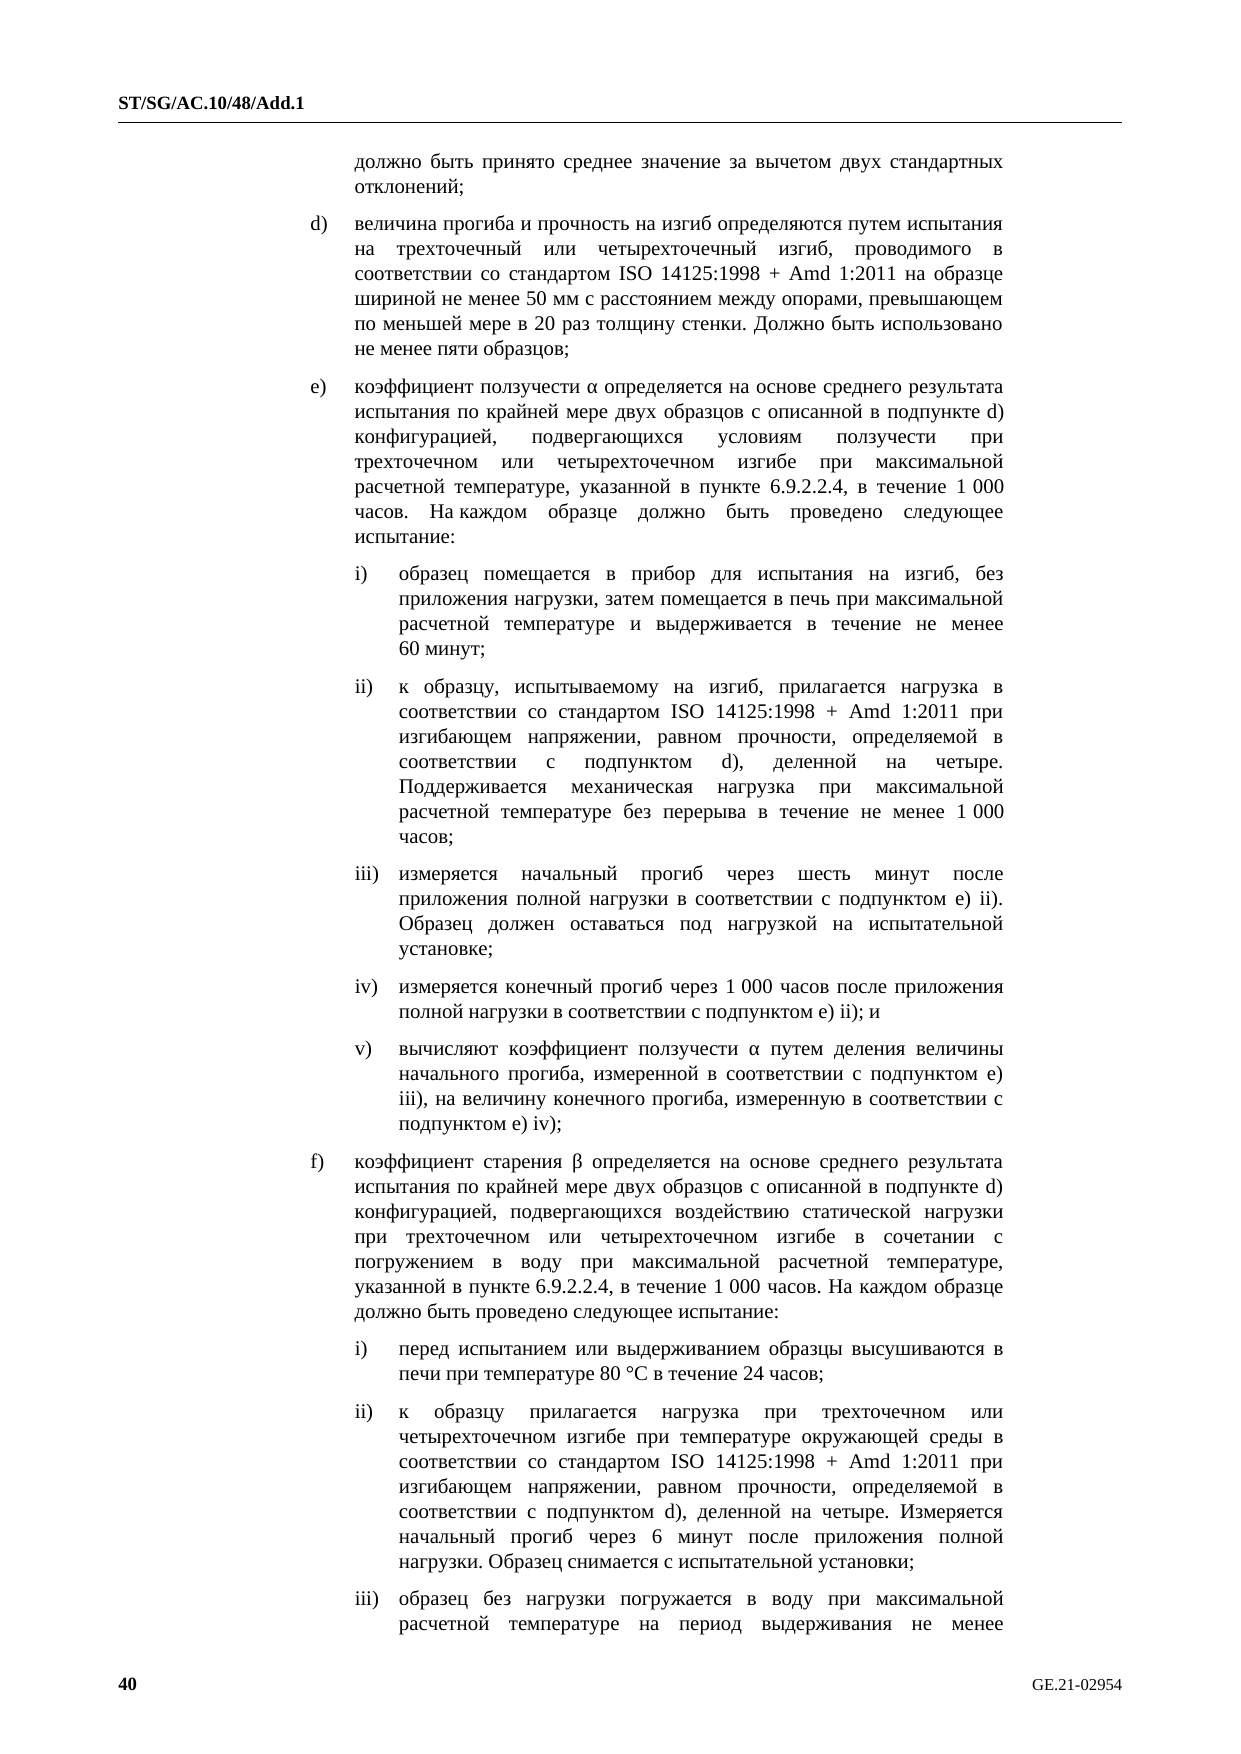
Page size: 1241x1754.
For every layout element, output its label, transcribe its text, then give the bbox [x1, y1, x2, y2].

text v) вычисляют коэффициент ползучести α путем деления величины начального прогиба, измеренной в соответствии с подпунктом е) iii), на величину конечного прогиба, измеренную в соответствии с подпунктом е) iv); [354, 1035, 1004, 1135]
text iv) измеряется конечный прогиб через 1 000 часов после приложения полной нагрузки в соответствии с подпунктом e) ii); и [354, 973, 1004, 1023]
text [310, 148, 1004, 198]
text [354, 1585, 1004, 1635]
text e) коэффициент ползучести α определяется на основе среднего результата испытания по крайней мере двух образцов с описанной в подпункте d) конфигурацией, подвергающихся условиям ползучести при трехточечном или четырехточечном изгибе при максимальной расчетной температуре, указанной в пункте 6.9.2.2.4, в течение 1 000 часов. На каждом образце должно быть проведено следующее испытание: [310, 373, 1004, 548]
text f) коэффициент старения β определяется на основе среднего результата испытания по крайней мере двух образцов с описанной в подпункте d) конфигурацией, подвергающихся воздействию статической нагрузки при трехточечном или четырехточечном изгибе в сочетании с погружением в воду при максимальной расчетной температуре, указанной в пункте 6.9.2.2.4, в течение 1 000 часов. На каждом образце должно быть проведено следующее испытание: [310, 1148, 1004, 1323]
text iii) измеряется начальный прогиб через шесть минут после приложения полной нагрузки в соответствии с подпунктом e) ii). Образец должен оставаться под нагрузкой на испытательной установке; [354, 860, 1004, 960]
text i) образец помещается в прибор для испытания на изгиб, без приложения нагрузки, затем помещается в печь при максимальной расчетной температуре и выдерживается в течение не менее 60 минут; [354, 560, 1004, 660]
text ii) к образцу прилагается нагрузка при трехточечном или четырехточечном изгибе при температуре окружающей среды в соответствии со стандартом ISO 14125:1998 + Amd 1:2011 при изгибающем напряжении, равном прочности, определяемой в соответствии с подпунктом d), деленной на четыре. Измеряется начальный прогиб через 6 минут после приложения полной нагрузки. Образец снимается с испытательной установки; [354, 1398, 1004, 1573]
text d) величина прогиба и прочность на изгиб определяются путем испытания на трехточечный или четырехточечный изгиб, проводимого в соответствии со стандартом ISO 14125:1998 + Amd 1:2011 на образце шириной не менее 50 мм с расстоянием между опорами, превышающем по меньшей мере в 20 раз толщину стенки. Должно быть использовано не менее пяти образцов; [310, 210, 1004, 360]
text ii) к образцу, испытываемому на изгиб, прилагается нагрузка в соответствии со стандартом ISO 14125:1998 + Amd 1:2011 при изгибающем напряжении, равном прочности, определяемой в соответствии с подпунктом d), деленной на четыре. Поддерживается механическая нагрузка при максимальной расчетной температуре без перерыва в течение не менее 1 000 часов; [354, 673, 1004, 848]
text i) перед испытанием или выдерживанием образцы высушиваются в печи при температуре 80 °C в течение 24 часов; [354, 1335, 1004, 1385]
